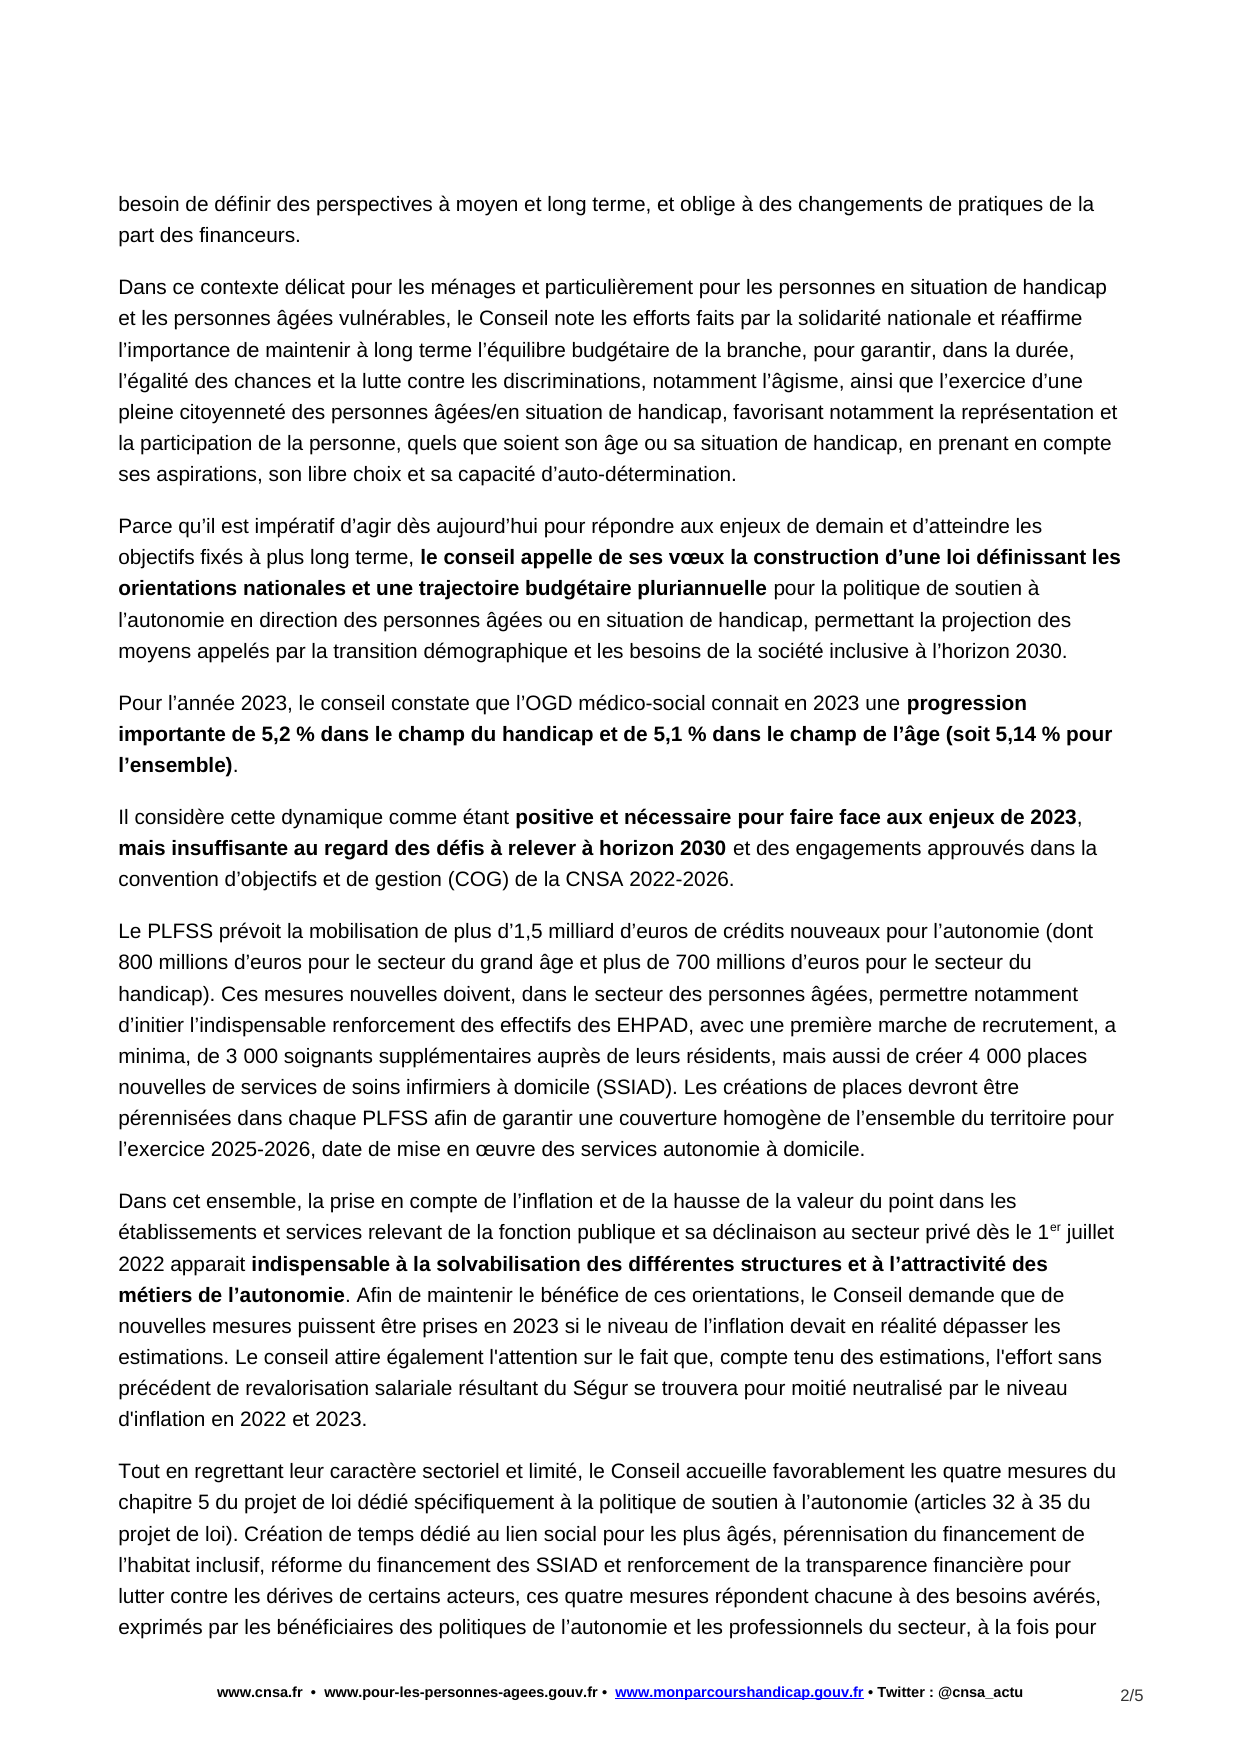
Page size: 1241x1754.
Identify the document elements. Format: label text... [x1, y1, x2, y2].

text Le PLFSS prévoit la mobilisation de plus d’1,5 milliard d’euros de crédits nouveaux pour l’autonomie (dont 800 millions d’euros pour le secteur du grand âge et plus de 700 millions d’euros pour le secteur du handicap). Ces mesures nouvelles doivent, dans le secteur des personnes âgées, permettre notamment d’initier l’indispensable renforcement des effectifs des EHPAD, avec une première marche de recrutement, a minima, de 3 000 soignants supplémentaires auprès de leurs résidents, mais aussi de créer 4 000 places nouvelles de services de soins infirmiers à domicile (SSIAD). Les créations de places devront être pérennisées dans chaque PLFSS afin de garantir une couverture homogène de l’ensemble du territoire pour l’exercice 2025-2026, date de mise en œuvre des services autonomie à domicile. [118, 919, 1122, 1161]
text Pour l’année 2023, le conseil constate que l’OGD médico-social connait en 2023 une progression importante de 5,2 % dans le champ du handicap et de 5,1 % dans le champ de l’âge (soit 5,14 % pour l’ensemble). [118, 691, 1122, 777]
text Dans cet ensemble, la prise en compte de l’inflation et de la hausse de la valeur du point dans les établissements et services relevant de la fonction publique et sa déclinaison au secteur privé dès le 1er juillet 2022 apparait indispensable à la solvabilisation des différentes structures et à l’attractivité des métiers de l’autonomie. Afin de maintenir le bénéfice de ces orientations, le Conseil demande que de nouvelles mesures puissent être prises en 2023 si le niveau de l’inflation devait en réalité dépasser les estimations. Le conseil attire également l'attention sur le fait que, compte tenu des estimations, l'effort sans précédent de revalorisation salariale résultant du Ségur se trouvera pour moitié neutralisé par le niveau d'inflation en 2022 et 2023. [118, 1189, 1122, 1431]
text Il considère cette dynamique comme étant positive et nécessaire pour faire face aux enjeux de 2023, mais insuffisante au regard des défis à relever à horizon 2030 et des engagements approuvés dans la convention d’objectifs et de gestion (COG) de la CNSA 2022-2026. [118, 805, 1122, 891]
text Dans ce contexte délicat pour les ménages et particulièrement pour les personnes en situation de handicap et les personnes âgées vulnérables, le Conseil note les efforts faits par la solidarité nationale et réaffirme l’importance de maintenir à long terme l’équilibre budgétaire de la branche, pour garantir, dans la durée, l’égalité des chances et la lutte contre les discriminations, notamment l’âgisme, ainsi que l’exercice d’une pleine citoyenneté des personnes âgées/en situation de handicap, favorisant notamment la représentation et la participation de la personne, quels que soient son âge ou sa situation de handicap, en prenant en compte ses aspirations, son libre choix et sa capacité d’auto-détermination. [118, 275, 1122, 486]
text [118, 192, 1122, 247]
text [118, 1459, 1122, 1639]
text Parce qu’il est impératif d’agir dès aujourd’hui pour répondre aux enjeux de demain et d’atteindre les objectifs fixés à plus long terme, le conseil appelle de ses vœux la construction d’une loi définissant les orientations nationales et une trajectoire budgétaire pluriannuelle pour la politique de soutien à l’autonomie en direction des personnes âgées ou en situation de handicap, permettant la projection des moyens appelés par la transition démographique et les besoins de la société inclusive à l’horizon 2030. [118, 514, 1122, 662]
